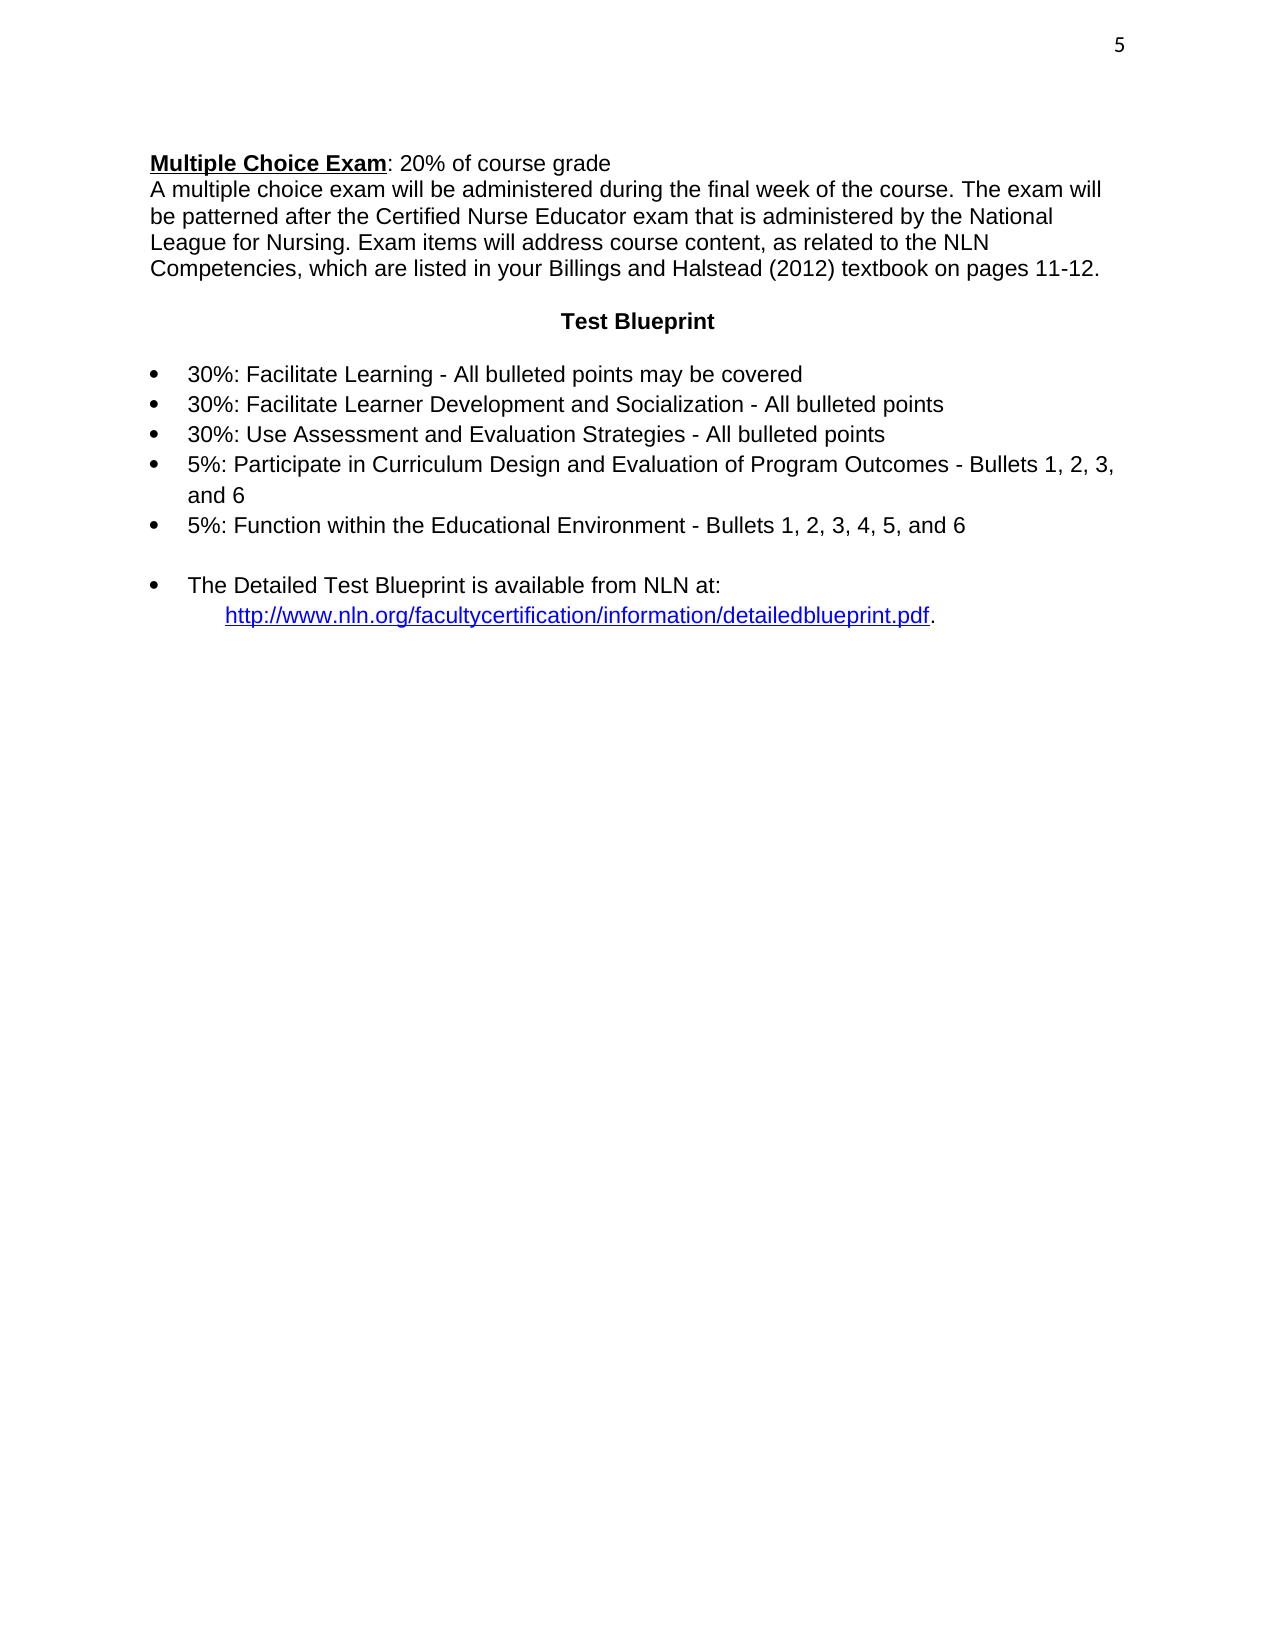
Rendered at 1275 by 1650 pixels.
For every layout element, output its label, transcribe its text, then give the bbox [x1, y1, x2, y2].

list 30%: Facilitate Learning - All bulleted points may be covered [150, 361, 1125, 387]
text http://www.nln.org/facultycertification/information/detailedblueprint.pdf. [225, 602, 1125, 629]
list 30%: Facilitate Learner Development and Socialization - All bulleted points [150, 391, 1125, 417]
text Multiple Choice Exam: 20% of course grade [150, 150, 1125, 176]
text Test Blueprint [150, 308, 1125, 334]
list 30%: Use Assessment and Evaluation Strategies - All bulleted points [150, 421, 1125, 448]
text A multiple choice exam will be administered during the final week of the course. The exam will be patterned after the Certified Nurse Educator exam that is administered by the National League for Nursing. Exam items will address course content, as related to the NLN Competencies, which are listed in your Billings and Halstead (2012) textbook on pages 11-12. [150, 176, 1125, 282]
list 5%: Function within the Educational Environment - Bullets 1, 2, 3, 4, 5, and 6 [150, 512, 1125, 538]
list 5%: Participate in Curriculum Design and Evaluation of Program Outcomes - Bullets 1, 2, 3, and 6 [150, 451, 1125, 508]
list The Detailed Test Blueprint is available from NLN at: [150, 572, 1125, 599]
